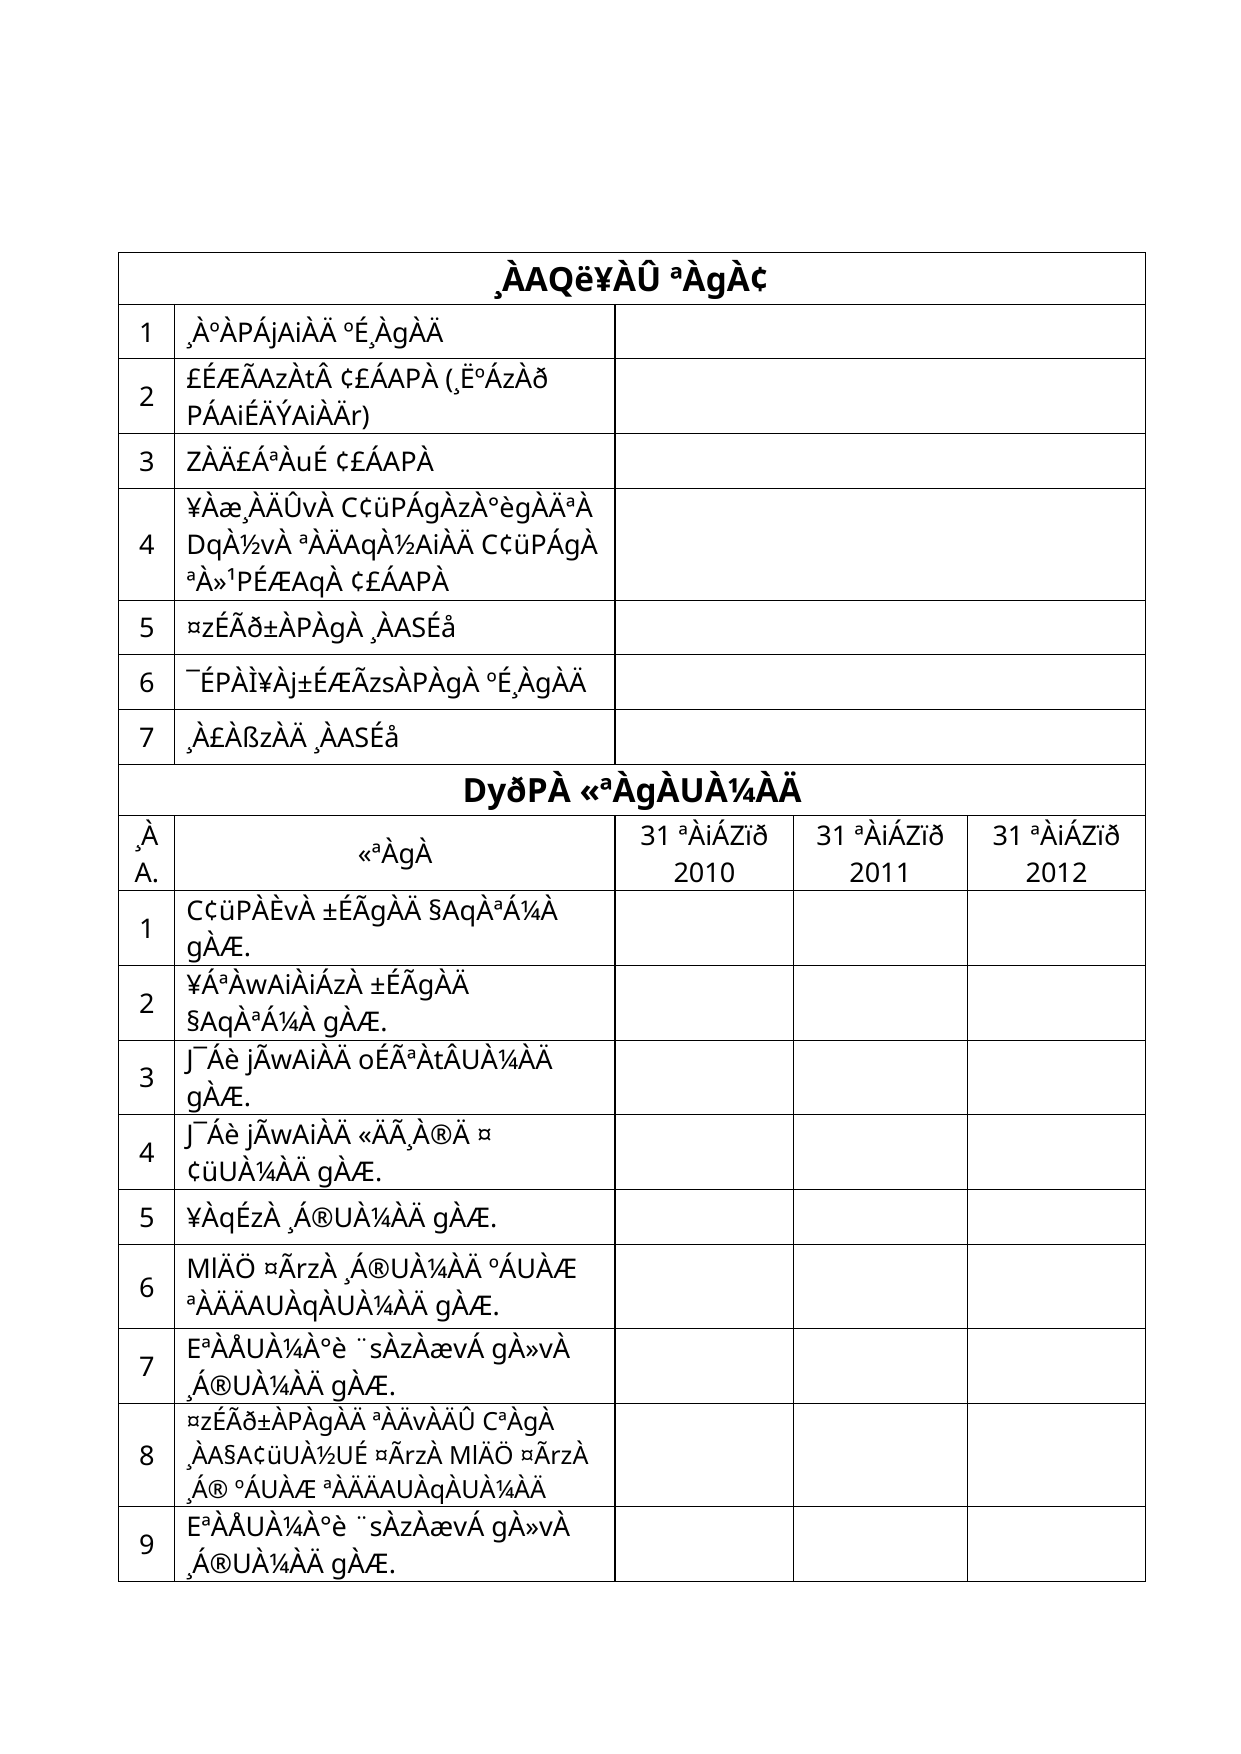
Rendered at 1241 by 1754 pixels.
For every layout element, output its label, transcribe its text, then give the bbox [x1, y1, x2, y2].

table_cell [616, 1404, 793, 1506]
table_cell 31 ªÀiÁZïð 2010 [616, 816, 793, 890]
table_cell J¯Áè jÃwAiÀÄ «ÄÃ¸À®Ä ¤¢üUÀ¼ÀÄ gÀÆ. [175, 1115, 614, 1189]
table_cell 5 [119, 601, 174, 654]
table_cell [616, 601, 1145, 654]
table_cell ¥Àæ¸ÀÄÛvÀ C¢üPÁgÀzÀ°ègÀÄªÀ DqÀ½vÀ ªÀÄAqÀ½AiÀÄ C¢üPÁgÀ ªÀ»¹PÉÆAqÀ ¢£ÁAPÀ [175, 489, 614, 599]
table_cell 7 [119, 1329, 174, 1403]
table_cell [616, 1507, 793, 1581]
table_cell J¯Áè jÃwAiÀÄ oÉÃªÀtÂUÀ¼ÀÄ gÀÆ. [175, 1041, 614, 1114]
table_cell 8 [119, 1404, 174, 1506]
table_cell 31 ªÀiÁZïð 2012 [968, 816, 1145, 890]
table_cell MlÄÖ ¤ÃrzÀ ¸Á®UÀ¼ÀÄ ºÁUÀÆ ªÀÄÄAUÀqÀUÀ¼ÀÄ gÀÆ. [175, 1245, 614, 1328]
table_cell [616, 710, 1145, 763]
table_cell ZÀÄ£ÁªÀuÉ ¢£ÁAPÀ [175, 434, 614, 488]
table_cell [968, 1404, 1145, 1506]
table_cell [616, 655, 1145, 709]
table_cell 7 [119, 710, 174, 763]
table_cell EªÀÅUÀ¼À°è ¨sÀzÀævÁ gÀ»vÀ ¸Á®UÀ¼ÀÄ gÀÆ. [175, 1329, 614, 1403]
table_cell [794, 1245, 967, 1328]
table_cell 3 [119, 434, 174, 488]
table_cell ¥ÀqÉzÀ ¸Á®UÀ¼ÀÄ gÀÆ. [175, 1190, 614, 1244]
table_cell [794, 891, 967, 965]
table_cell [616, 305, 1145, 358]
table_cell 2 [119, 359, 174, 433]
table_cell [616, 1041, 793, 1114]
table_cell [968, 1507, 1145, 1581]
table_cell ¸À£ÀßzÀÄ ¸ÀASÉå [175, 710, 614, 763]
table_cell [616, 1115, 793, 1189]
table_cell ¤zÉÃð±ÀPÀgÀÄ ªÀÄvÀÄÛ CªÀgÀ ¸ÀA§A¢üUÀ½UÉ ¤ÃrzÀ MlÄÖ ¤ÃrzÀ ¸Á® ºÁUÀÆ ªÀÄÄAUÀqÀUÀ¼ÀÄ [175, 1404, 614, 1506]
table_cell [616, 966, 793, 1039]
table_cell 9 [119, 1507, 174, 1581]
table_cell ¥ÁªÀwAiÀiÁzÀ ±ÉÃgÀÄ §AqÀªÁ¼À gÀÆ. [175, 966, 614, 1039]
table_header ¸ÀAQë¥ÀÛ ªÀgÀ¢ [119, 253, 1145, 304]
table_cell [794, 1404, 967, 1506]
table_cell [794, 1041, 967, 1114]
table_cell «ªÀgÀ [175, 816, 614, 890]
table_cell 6 [119, 655, 174, 709]
table_cell [968, 1329, 1145, 1403]
table_cell [616, 434, 1145, 488]
table_cell [968, 966, 1145, 1039]
table_cell [794, 1190, 967, 1244]
table_cell 6 [119, 1245, 174, 1328]
table_cell [616, 1245, 793, 1328]
table_cell £ÉÆÃAzÀtÂ ¢£ÁAPÀ (¸ËºÁzÀð PÁAiÉÄÝAiÀÄr) [175, 359, 614, 433]
table_cell 4 [119, 489, 174, 599]
table_cell [968, 1115, 1145, 1189]
table_cell DyðPÀ «ªÀgÀUÀ¼ÀÄ [119, 765, 1145, 815]
table_cell ¸ÀºÀPÁjAiÀÄ ºÉ¸ÀgÀÄ [175, 305, 614, 358]
table_cell 1 [119, 305, 174, 358]
table_cell 1 [119, 891, 174, 965]
table_cell [616, 489, 1145, 599]
table_cell [968, 1245, 1145, 1328]
table_cell 3 [119, 1041, 174, 1114]
table_cell ¯ÉPÀÌ¥Àj±ÉÆÃzsÀPÀgÀ ºÉ¸ÀgÀÄ [175, 655, 614, 709]
table_cell 31 ªÀiÁZïð 2011 [794, 816, 967, 890]
table_cell EªÀÅUÀ¼À°è ¨sÀzÀævÁ gÀ»vÀ ¸Á®UÀ¼ÀÄ gÀÆ. [175, 1507, 614, 1581]
table_cell [794, 1329, 967, 1403]
table_cell [794, 1115, 967, 1189]
table_cell [616, 359, 1145, 433]
table_cell 5 [119, 1190, 174, 1244]
table_cell [616, 1190, 793, 1244]
table_cell 2 [119, 966, 174, 1039]
table_cell [968, 891, 1145, 965]
table_cell [794, 1507, 967, 1581]
table_cell [968, 1041, 1145, 1114]
table_cell [968, 1190, 1145, 1244]
table_cell [794, 966, 967, 1039]
table_cell 4 [119, 1115, 174, 1189]
table_cell [616, 891, 793, 965]
table_cell ¸ÀA. [119, 816, 174, 890]
table_cell [616, 1329, 793, 1403]
table_cell C¢üPÀÈvÀ ±ÉÃgÀÄ §AqÀªÁ¼À gÀÆ. [175, 891, 614, 965]
table_cell ¤zÉÃð±ÀPÀgÀ ¸ÀASÉå [175, 601, 614, 654]
